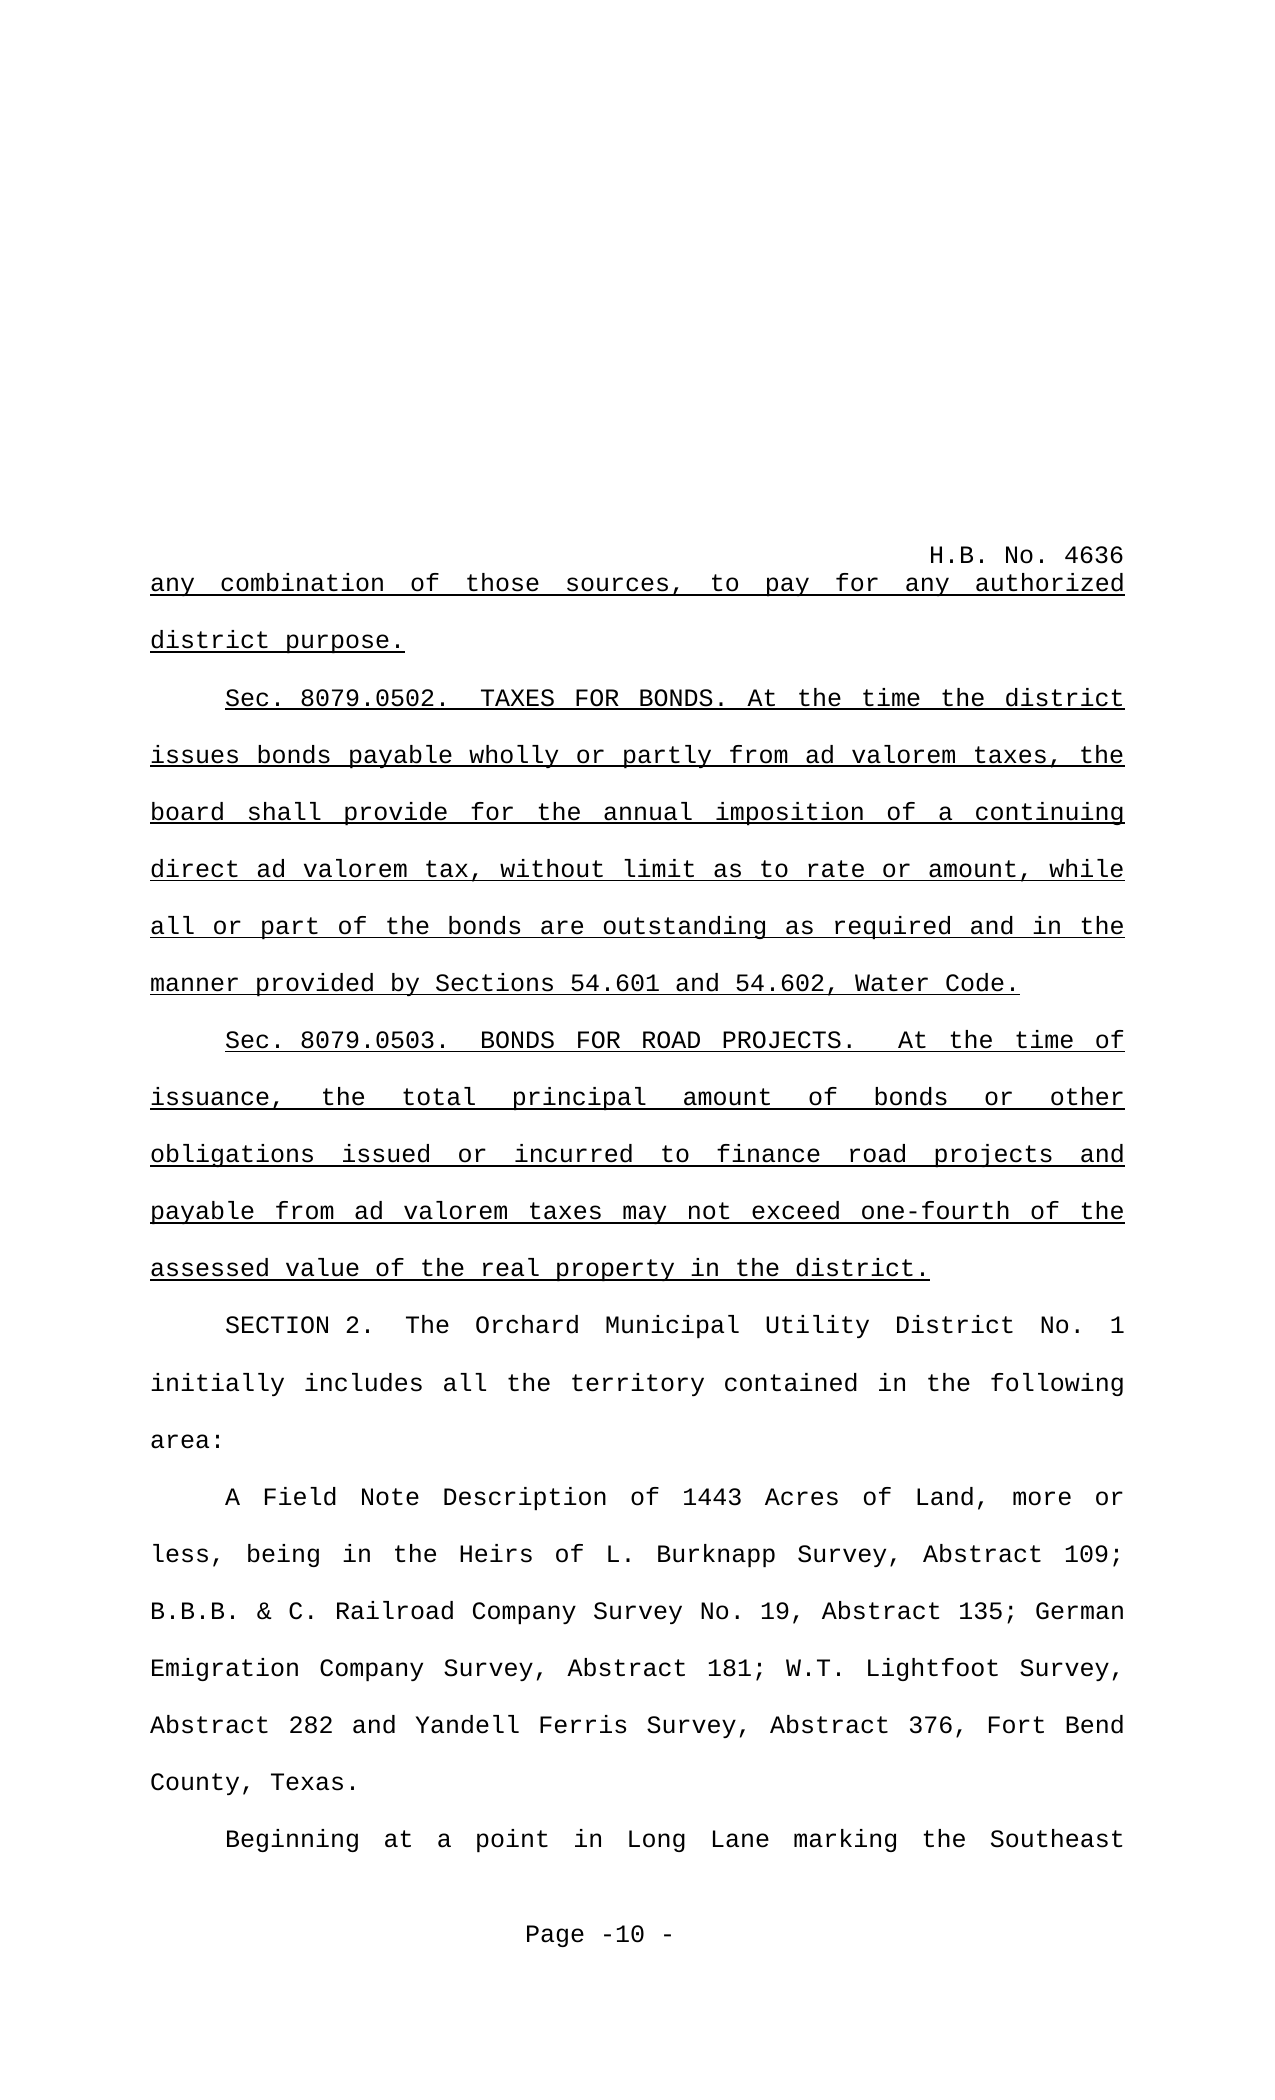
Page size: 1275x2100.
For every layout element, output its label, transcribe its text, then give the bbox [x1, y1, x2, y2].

text Sec. 8079.0502. TAXES FOR BONDS. At the time the district issues bonds payable wholly or partly from ad valorem taxes, the board shall provide for the annual imposition of a continuing direct ad valorem tax, without limit as to rate or amount, while all or part of the bonds are outstanding as required and in the manner provided by Sections 54.601 and 54.602, Water Code. [150, 824, 1125, 880]
text Sec. 8079.0502. TAXES FOR BONDS. At the time the district issues bonds payable wholly or partly from ad valorem taxes, the board shall provide for the annual imposition of a continuing direct ad valorem tax, without limit as to rate or amount, while all or part of the bonds are outstanding as required and in the manner provided by Sections 54.601 and 54.602, Water Code. [150, 938, 1125, 999]
text Sec. 8079.0503. BONDS FOR ROAD PROJECTS. At the time of issuance, the total principal amount of bonds or other obligations issued or incurred to finance road projects and payable from ad valorem taxes may not exceed one-fourth of the assessed value of the real property in the district. [150, 1224, 1125, 1284]
text Sec. 8079.0503. BONDS FOR ROAD PROJECTS. At the time of issuance, the total principal amount of bonds or other obligations issued or incurred to finance road projects and payable from ad valorem taxes may not exceed one-fourth of the assessed value of the real property in the district. [150, 1167, 1125, 1222]
text SECTION 2. The Orchard Municipal Utility District No. 1 initially includes all the territory contained in the following area: [150, 1313, 1125, 1456]
text Sec. 8079.0503. BONDS FOR ROAD PROJECTS. At the time of issuance, the total principal amount of bonds or other obligations issued or incurred to finance road projects and payable from ad valorem taxes may not exceed one-fourth of the assessed value of the real property in the district. [150, 1110, 1125, 1165]
text A Field Note Description of 1443 Acres of Land, more or less, being in the Heirs of L. Burknapp Survey, Abstract 109; B.B.B. & C. Railroad Company Survey No. 19, Abstract 135; German Emigration Company Survey, Abstract 181; W.T. Lightfoot Survey, Abstract 282 and Yandell Ferris Survey, Abstract 376, Fort Bend County, Texas. [150, 1484, 1125, 1798]
text Sec. 8079.0502. TAXES FOR BONDS. At the time the district issues bonds payable wholly or partly from ad valorem taxes, the board shall provide for the annual imposition of a continuing direct ad valorem tax, without limit as to rate or amount, while all or part of the bonds are outstanding as required and in the manner provided by Sections 54.601 and 54.602, Water Code. [150, 881, 1125, 937]
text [150, 1827, 1125, 1855]
text Sec. 8079.0503. BONDS FOR ROAD PROJECTS. At the time of issuance, the total principal amount of bonds or other obligations issued or incurred to finance road projects and payable from ad valorem taxes may not exceed one-fourth of the assessed value of the real property in the district. [150, 1027, 1125, 1108]
text Sec. 8079.0502. TAXES FOR BONDS. At the time the district issues bonds payable wholly or partly from ad valorem taxes, the board shall provide for the annual imposition of a continuing direct ad valorem tax, without limit as to rate or amount, while all or part of the bonds are outstanding as required and in the manner provided by Sections 54.601 and 54.602, Water Code. [150, 767, 1125, 822]
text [150, 571, 1125, 594]
text Sec. 8079.0502. TAXES FOR BONDS. At the time the district issues bonds payable wholly or partly from ad valorem taxes, the board shall provide for the annual imposition of a continuing direct ad valorem tax, without limit as to rate or amount, while all or part of the bonds are outstanding as required and in the manner provided by Sections 54.601 and 54.602, Water Code. [150, 685, 1125, 765]
